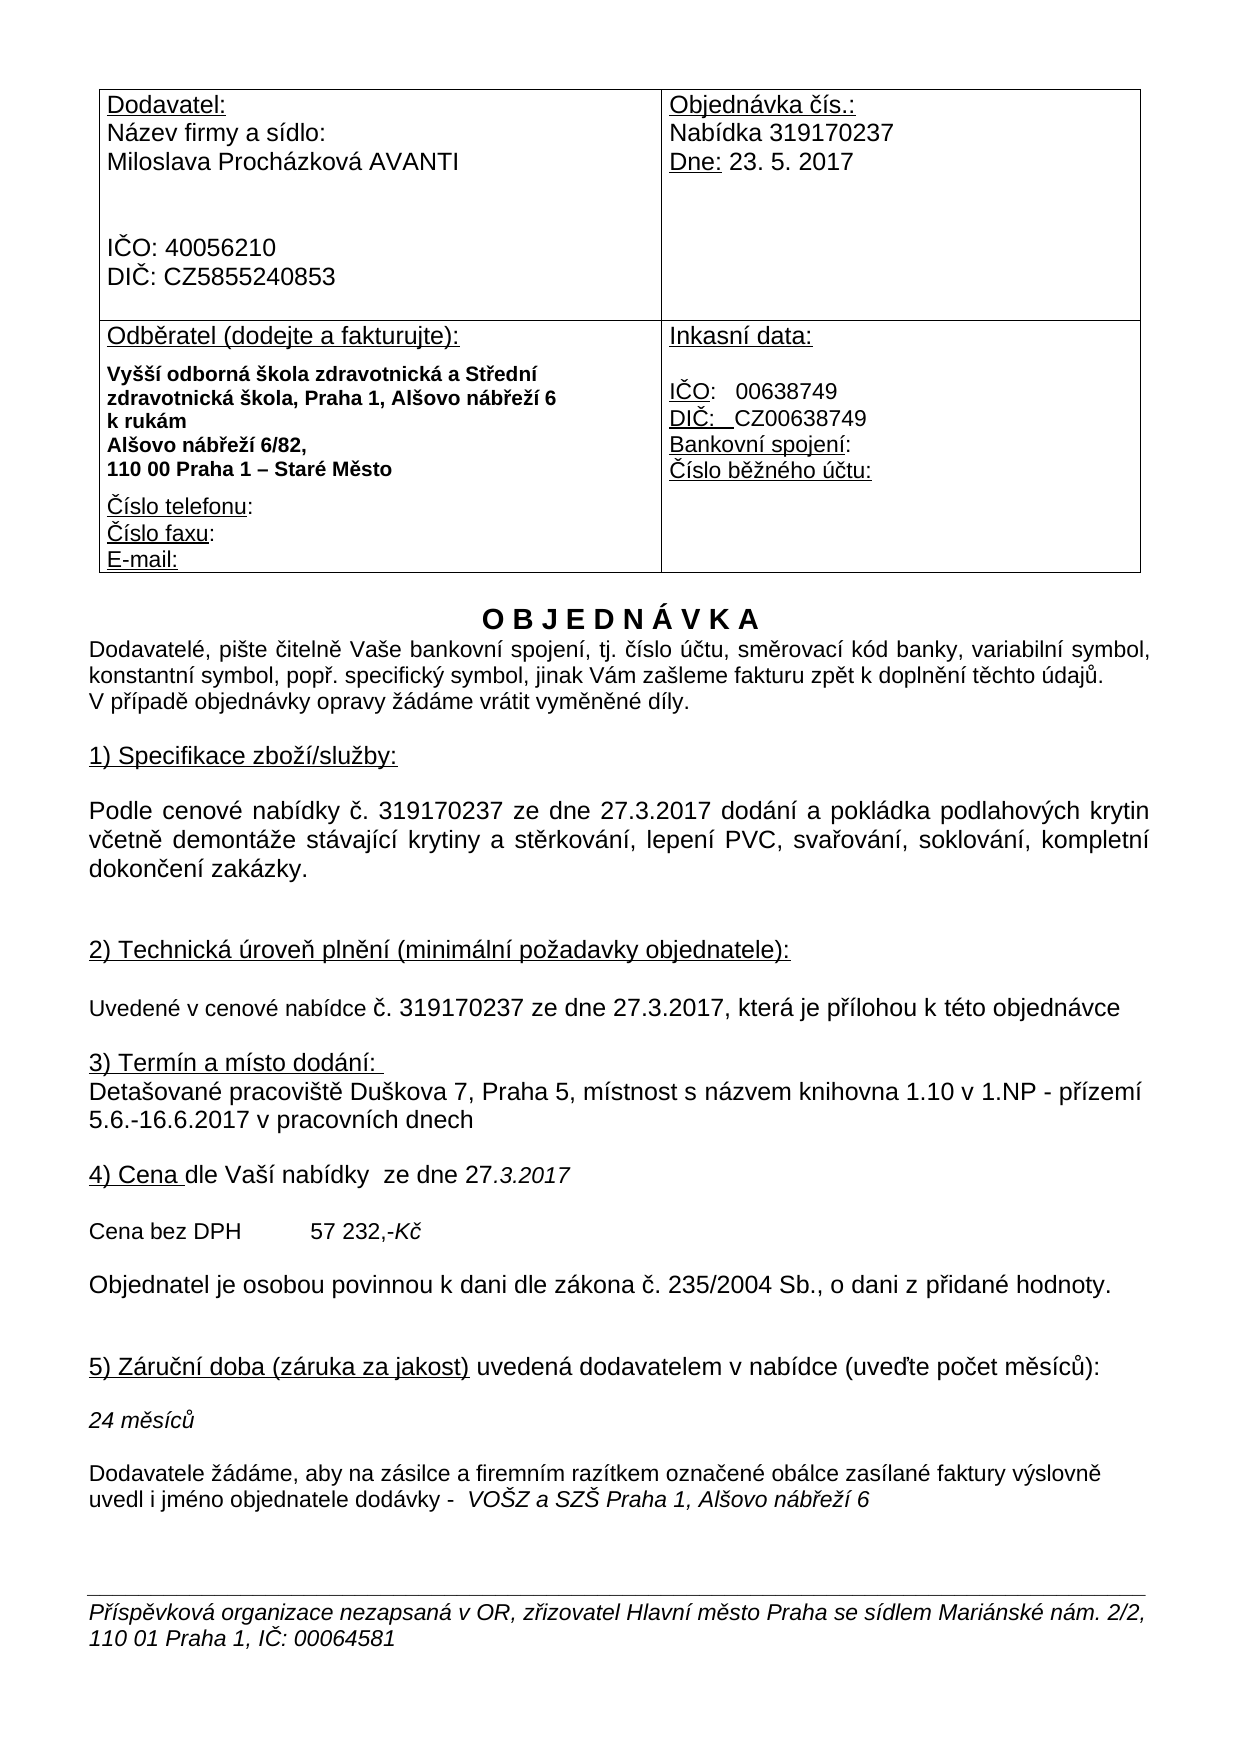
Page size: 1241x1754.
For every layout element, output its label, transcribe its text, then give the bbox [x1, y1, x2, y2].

text Dodavatele žádáme, aby na zásilce a firemním razítkem označené obálce zasílané faktury výslovně [89, 1460, 1152, 1486]
text uvedl i jméno objednatele dodávky - VOŠZ a SZŠ Praha 1, Alšovo nábřeží 6 [89, 1486, 1152, 1512]
text Objednatel je osobou povinnou k dani dle zákona č. 235/2004 Sb., o dani z přidané hodnoty. [89, 1271, 1152, 1299]
text Detašované pracoviště Duškova 7, Praha 5, místnost s názvem knihovna 1.10 v 1.NP - přízemí [89, 1076, 1152, 1105]
table_header Objednávka čís.: Nabídka 319170237 Dne: 23. 5. 2017 [662, 90, 1140, 320]
table_cell Inkasní data: IČO: 00638749 DIČ: CZ00638749 Bankovní spojení: Číslo běžného účtu: [662, 321, 1140, 572]
text 3) Termín a místo dodání: [89, 1048, 1152, 1076]
text 24 měsíců [89, 1407, 1152, 1433]
table_header Dodavatel: Název firmy a sídlo: Miloslava Procházková AVANTI IČO: 40056210 DIČ: CZ5855240853 [100, 90, 661, 320]
text V případě objednávky opravy žádáme vrátit vyměněné díly. [89, 688, 1152, 715]
text Cena bez DPH 57 232,-Kč [89, 1218, 1152, 1244]
text 1) Specifikace zboží/služby: [89, 741, 1152, 770]
text 5) Záruční doba (záruka za jakost) uvedená dodavatelem v nabídce (uveďte počet měsíců): [89, 1352, 1152, 1381]
text 4) Cena dle Vaší nabídky ze dne 27.3.2017 [89, 1160, 1152, 1189]
text Dodavatelé, pište čitelně Vaše bankovní spojení, tj. číslo účtu, směrovací kód banky, variabilní symbol, konstantní symbol, popř. specifický symbol, jinak Vám zašleme fakturu zpět k doplnění těchto údajů. [89, 636, 1152, 688]
text 5.6.-16.6.2017 v pracovních dnech [89, 1105, 1152, 1134]
text Podle cenové nabídky č. 319170237 ze dne 27.3.2017 dodání a pokládka podlahových krytin včetně demontáže stávající krytiny a stěrkování, lepení PVC, svařování, soklování, kompletní dokončení zakázky. [89, 796, 1152, 882]
text Uvedené v cenové nabídce č. 319170237 ze dne 27.3.2017, která je přílohou k této objednávce [89, 993, 1152, 1021]
text 2) Technická úroveň plnění (minimální požadavky objednatele): [89, 935, 1152, 964]
subtitle O B J E D N Á V K A [89, 602, 1152, 636]
table_cell Odběratel (dodejte a fakturujte): Vyšší odborná škola zdravotnická a Střední zdravotnická škola, Praha 1, Alšovo nábřeží 6 k rukám Alšovo nábřeží 6/82, 110 00 Praha 1 – Staré Město Číslo telefonu: Číslo faxu: E-mail: [100, 321, 661, 572]
